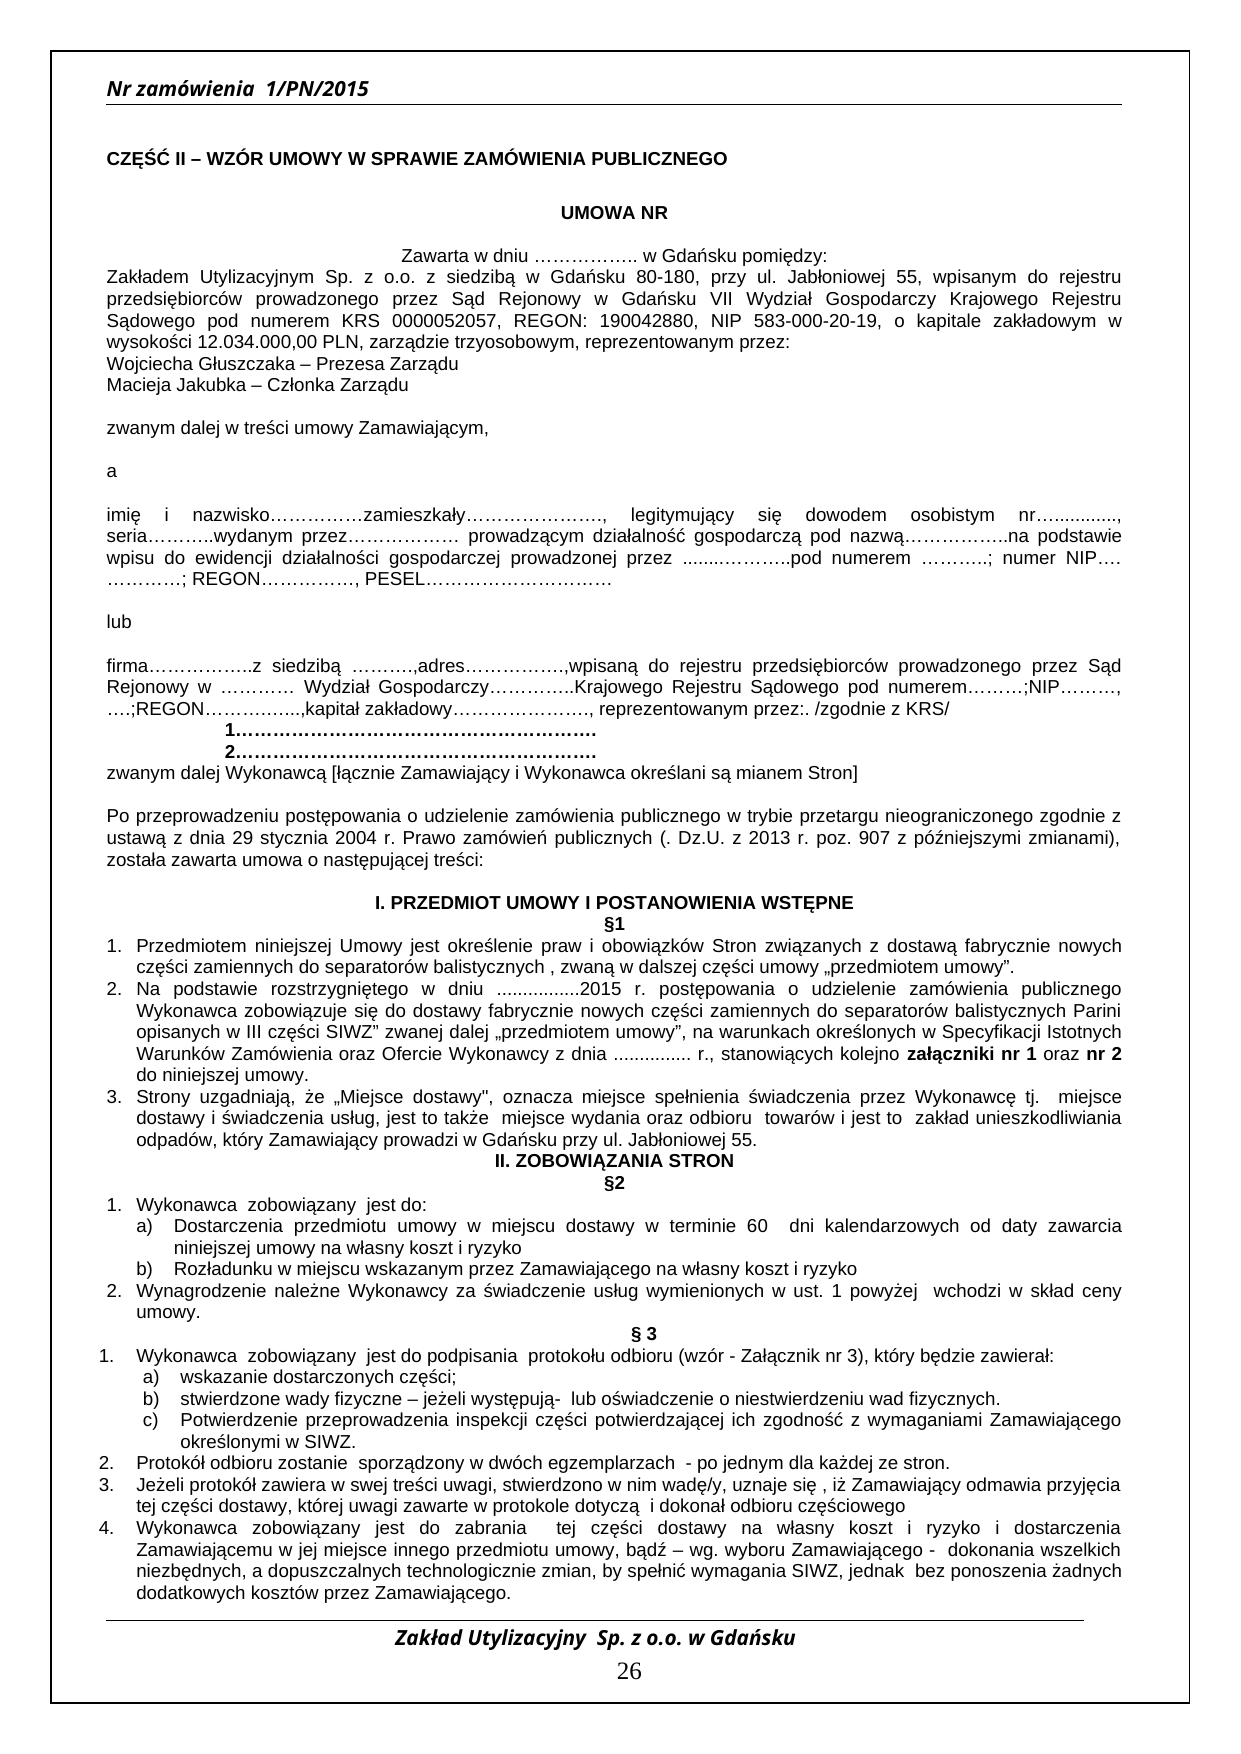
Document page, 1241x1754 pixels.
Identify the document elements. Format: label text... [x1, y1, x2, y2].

text zwanym dalej Wykonawcą [łącznie Zamawiający i Wykonawca określani są mianem Stron] [106, 762, 1122, 784]
list Strony uzgadniają, że „Miejsce dostawy", oznacza miejsce spełnienia świadczenia przez Wykonawcę tj. miejsce dostawy i świadczenia usług, jest to także miejsce wydania oraz odbioru towarów i jest to zakład unieszkodliwiania odpadów, który Zamawiający prowadzi w Gdańsku przy ul. Jabłoniowej 55. [106, 1086, 1122, 1150]
list Rozładunku w miejscu wskazanym przez Zamawiającego na własny koszt i ryzyko [136, 1258, 1122, 1280]
text § 3 [165, 1323, 1122, 1344]
text 1…………………………………………………. [106, 719, 1122, 741]
list wskazanie dostarczonych części; [143, 1366, 1122, 1387]
text a [106, 460, 1122, 482]
list Wynagrodzenie należne Wykonawcy za świadczenie usług wymienionych w ust. 1 powyżej wchodzi w skład ceny umowy. [106, 1280, 1122, 1323]
text UMOWA NR [106, 202, 1122, 223]
text firma……………..z siedzibą ……….,adres…………….,wpisaną do rejestru przedsiębiorców prowadzonego przez Sąd Rejonowy w ………… Wydział Gospodarczy…………..Krajowego Rejestru Sądowego pod numerem………;NIP………,….;REGON……….…...,kapitał zakładowy…………………., reprezentowanym przez:. /zgodnie z KRS/ [106, 654, 1122, 719]
list Dostarczenia przedmiotu umowy w miejscu dostawy w terminie 60 dni kalendarzowych od daty zawarcia niniejszej umowy na własny koszt i ryzyko [136, 1215, 1122, 1258]
list Jeżeli protokół zawiera w swej treści uwagi, stwierdzono w nim wadę/y, uznaje się , iż Zamawiający odmawia przyjęcia tej części dostawy, której uwagi zawarte w protokole dotyczą i dokonał odbioru częściowego [98, 1474, 1122, 1517]
list Wykonawca zobowiązany jest do podpisania protokołu odbioru (wzór - Załącznik nr 3), który będzie zawierał: [98, 1344, 1122, 1366]
list Protokół odbioru zostanie sporządzony w dwóch egzemplarzach - po jednym dla każdej ze stron. [98, 1452, 1122, 1474]
list stwierdzone wady fizyczne – jeżeli występują- lub oświadczenie o niestwierdzeniu wad fizycznych. [143, 1387, 1122, 1409]
text 2…………………………………………………. [106, 741, 1122, 762]
text Zawarta w dniu …………….. w Gdańsku pomiędzy: [106, 245, 1122, 266]
text Zakładem Utylizacyjnym Sp. z o.o. z siedzibą w Gdańsku 80-180, przy ul. Jabłoniowej 55, wpisanym do rejestru przedsiębiorców prowadzonego przez Sąd Rejonowy w Gdańsku VII Wydział Gospodarczy Krajowego Rejestru Sądowego pod numerem KRS 0000052057, REGON: 190042880, NIP 583-000-20-19, o kapitale zakładowym w wysokości 12.034.000,00 PLN, zarządzie trzyosobowym, reprezentowanym przez: [106, 266, 1122, 352]
list Wykonawca zobowiązany jest do zabrania tej części dostawy na własny koszt i ryzyko i dostarczenia Zamawiającemu w jej miejsce innego przedmiotu umowy, bądź – wg. wyboru Zamawiającego - dokonania wszelkich niezbędnych, a dopuszczalnych technologicznie zmian, by spełnić wymagania SIWZ, jednak bez ponoszenia żadnych dodatkowych kosztów przez Zamawiającego. [98, 1517, 1122, 1603]
text II. Zobowiązania stron [106, 1150, 1122, 1172]
list Przedmiotem niniejszej Umowy jest określenie praw i obowiązków Stron związanych z dostawą fabrycznie nowych części zamiennych do separatorów balistycznych , zwaną w dalszej części umowy „przedmiotem umowy”. [106, 935, 1122, 978]
text Macieja Jakubka – Członka Zarządu [106, 374, 1122, 396]
list Na podstawie rozstrzygniętego w dniu ................2015 r. postępowania o udzielenie zamówienia publicznego Wykonawca zobowiązuje się do dostawy fabrycznie nowych części zamiennych do separatorów balistycznych Parini opisanych w III części SIWZ” zwanej dalej „przedmiotem umowy”, na warunkach określonych w Specyfikacji Istotnych Warunków Zamówienia oraz Ofercie Wykonawcy z dnia ............... r., stanowiących kolejno załączniki nr 1 oraz nr 2 do niniejszej umowy. [106, 978, 1122, 1086]
text §2 [106, 1172, 1122, 1193]
text Po przeprowadzeniu postępowania o udzielenie zamówienia publicznego w trybie przetargu nieograniczonego zgodnie z ustawą z dnia 29 stycznia 2004 r. Prawo zamówień publicznych (. Dz.U. z 2013 r. poz. 907 z późniejszymi zmianami), została zawarta umowa o następującej treści: [106, 805, 1122, 870]
text I. PRZEDMIOT UMOWY i Postanowienia wstępne [106, 892, 1122, 913]
text §1 [106, 913, 1122, 935]
text zwanym dalej w treści umowy Zamawiającym, [106, 417, 1122, 439]
text imię i nazwisko……………zamieszkały…………………., legitymujący się dowodem osobistym nr…............, seria………..wydanym przez……………… prowadzącym działalność gospodarczą pod nazwą……………..na podstawie wpisu do ewidencji działalności gospodarczej prowadzonej przez ........………..pod numerem ………..; numer NIP….…………; REGON……………, PESEL………………………… [106, 503, 1122, 590]
list Wykonawca zobowiązany jest do: [106, 1193, 1122, 1215]
text CZĘŚĆ II – WZÓR UMOWY W SPRAWIE ZAMÓWIENIA PUBLICZNEGO [106, 148, 1122, 169]
list Potwierdzenie przeprowadzenia inspekcji części potwierdzającej ich zgodność z wymaganiami Zamawiającego określonymi w SIWZ. [143, 1409, 1122, 1452]
text lub [106, 611, 1122, 633]
text Wojciecha Głuszczaka – Prezesa Zarządu [106, 352, 1122, 374]
